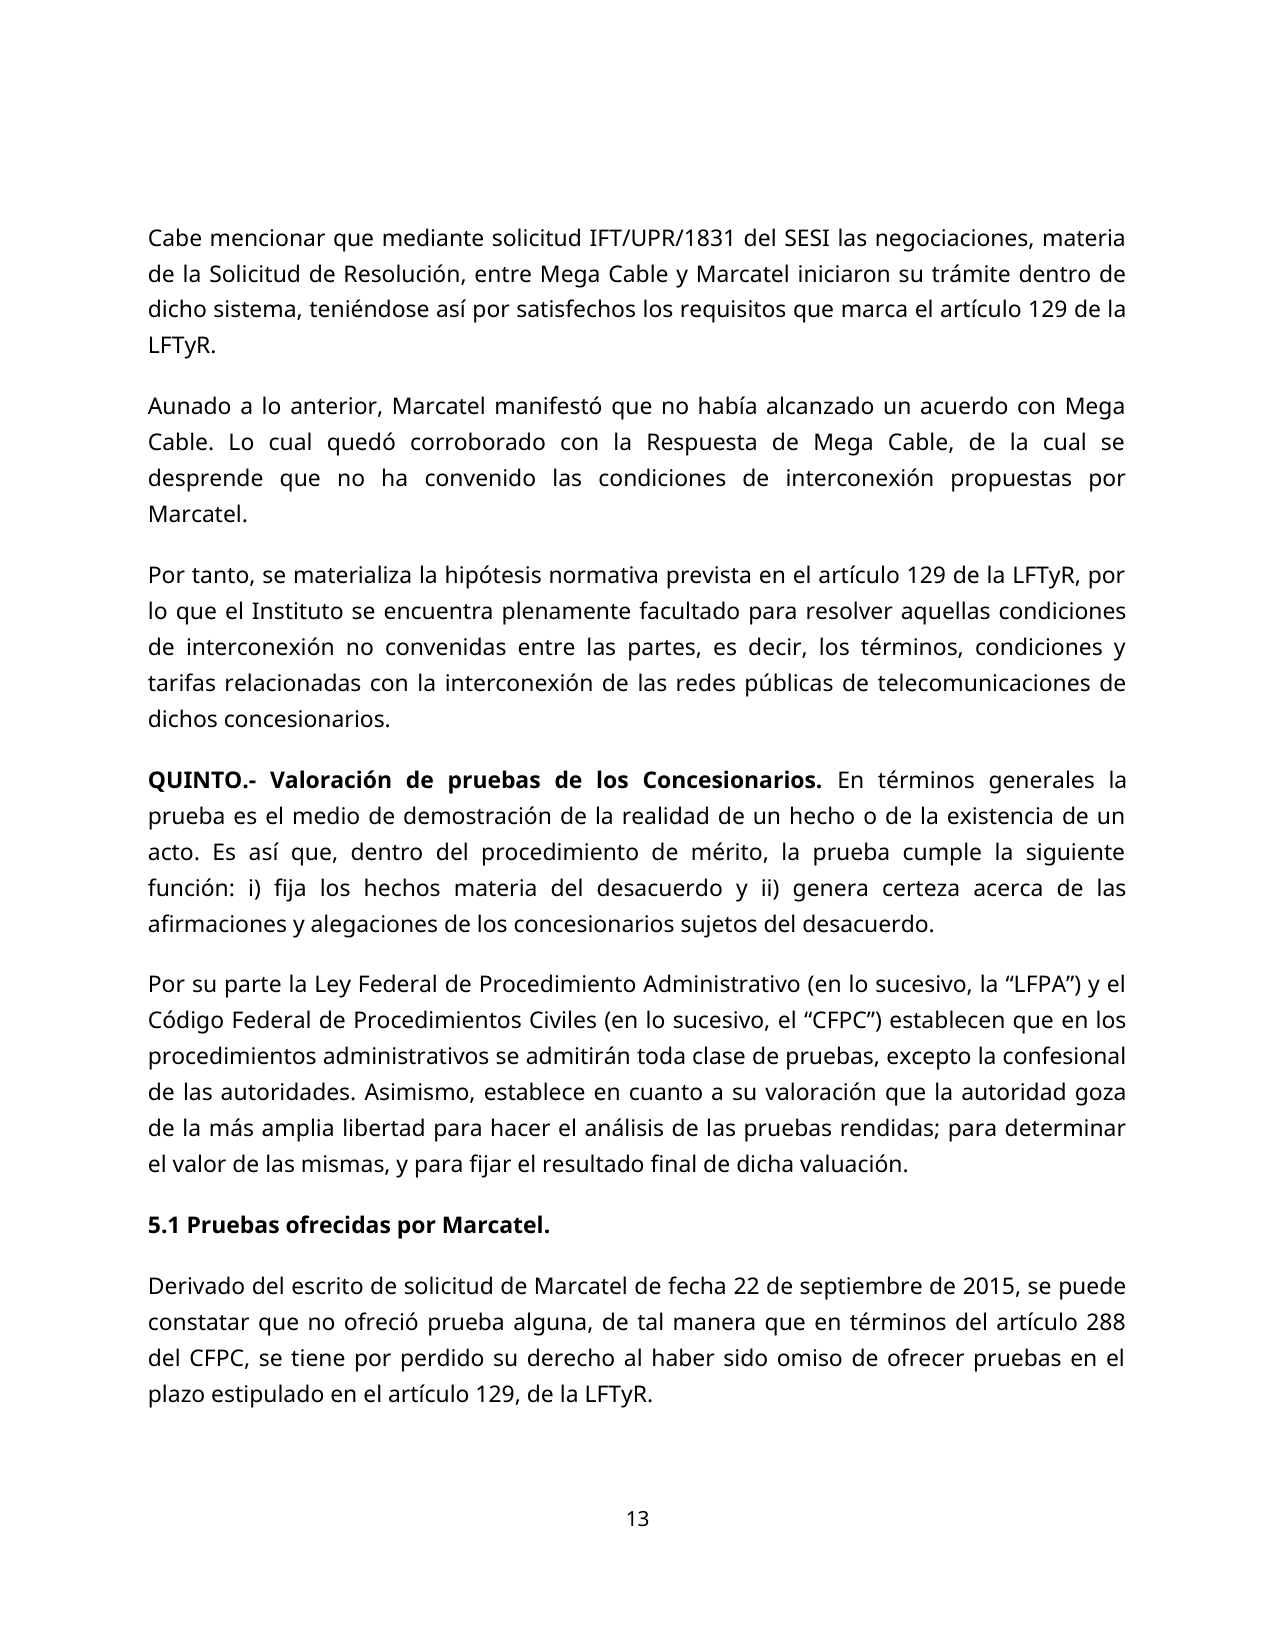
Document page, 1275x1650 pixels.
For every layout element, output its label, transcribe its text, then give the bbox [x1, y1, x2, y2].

text Aunado a lo anterior, Marcatel manifestó que no había alcanzado un acuerdo con Mega Cable. Lo cual quedó corroborado con la Respuesta de Mega Cable, de la cual se desprende que no ha convenido las condiciones de interconexión propuestas por Marcatel. [148, 390, 1127, 529]
text Derivado del escrito de solicitud de Marcatel de fecha 22 de septiembre de 2015, se puede constatar que no ofreció prueba alguna, de tal manera que en términos del artículo 288 del CFPC, se tiene por perdido su derecho al haber sido omiso de ofrecer pruebas en el plazo estipulado en el artículo 129, de la LFTyR. [148, 1270, 1127, 1409]
text Por tanto, se materializa la hipótesis normativa prevista en el artículo 129 de la LFTyR, por lo que el Instituto se encuentra plenamente facultado para resolver aquellas condiciones de interconexión no convenidas entre las partes, es decir, los términos, condiciones y tarifas relacionadas con la interconexión de las redes públicas de telecomunicaciones de dichos concesionarios. [148, 559, 1127, 734]
text QUINTO.- Valoración de pruebas de los Concesionarios. En términos generales la prueba es el medio de demostración de la realidad de un hecho o de la existencia de un acto. Es así que, dentro del procedimiento de mérito, la prueba cumple la siguiente función: i) fija los hechos materia del desacuerdo y ii) genera certeza acerca de las afirmaciones y alegaciones de los concesionarios sujetos del desacuerdo. [148, 764, 1127, 939]
text Por su parte la Ley Federal de Procedimiento Administrativo (en lo sucesivo, la “LFPA”) y el Código Federal de Procedimientos Civiles (en lo sucesivo, el “CFPC”) establecen que en los procedimientos administrativos se admitirán toda clase de pruebas, excepto la confesional de las autoridades. Asimismo, establece en cuanto a su valoración que la autoridad goza de la más amplia libertad para hacer el análisis de las pruebas rendidas; para determinar el valor de las mismas, y para fijar el resultado final de dicha valuación. [148, 968, 1127, 1179]
text 5.1 Pruebas ofrecidas por Marcatel. [148, 1209, 1127, 1240]
text Cabe mencionar que mediante solicitud IFT/UPR/1831 del SESI las negociaciones, materia de la Solicitud de Resolución, entre Mega Cable y Marcatel iniciaron su trámite dentro de dicho sistema, teniéndose así por satisfechos los requisitos que marca el artículo 129 de la LFTyR. [148, 222, 1127, 361]
